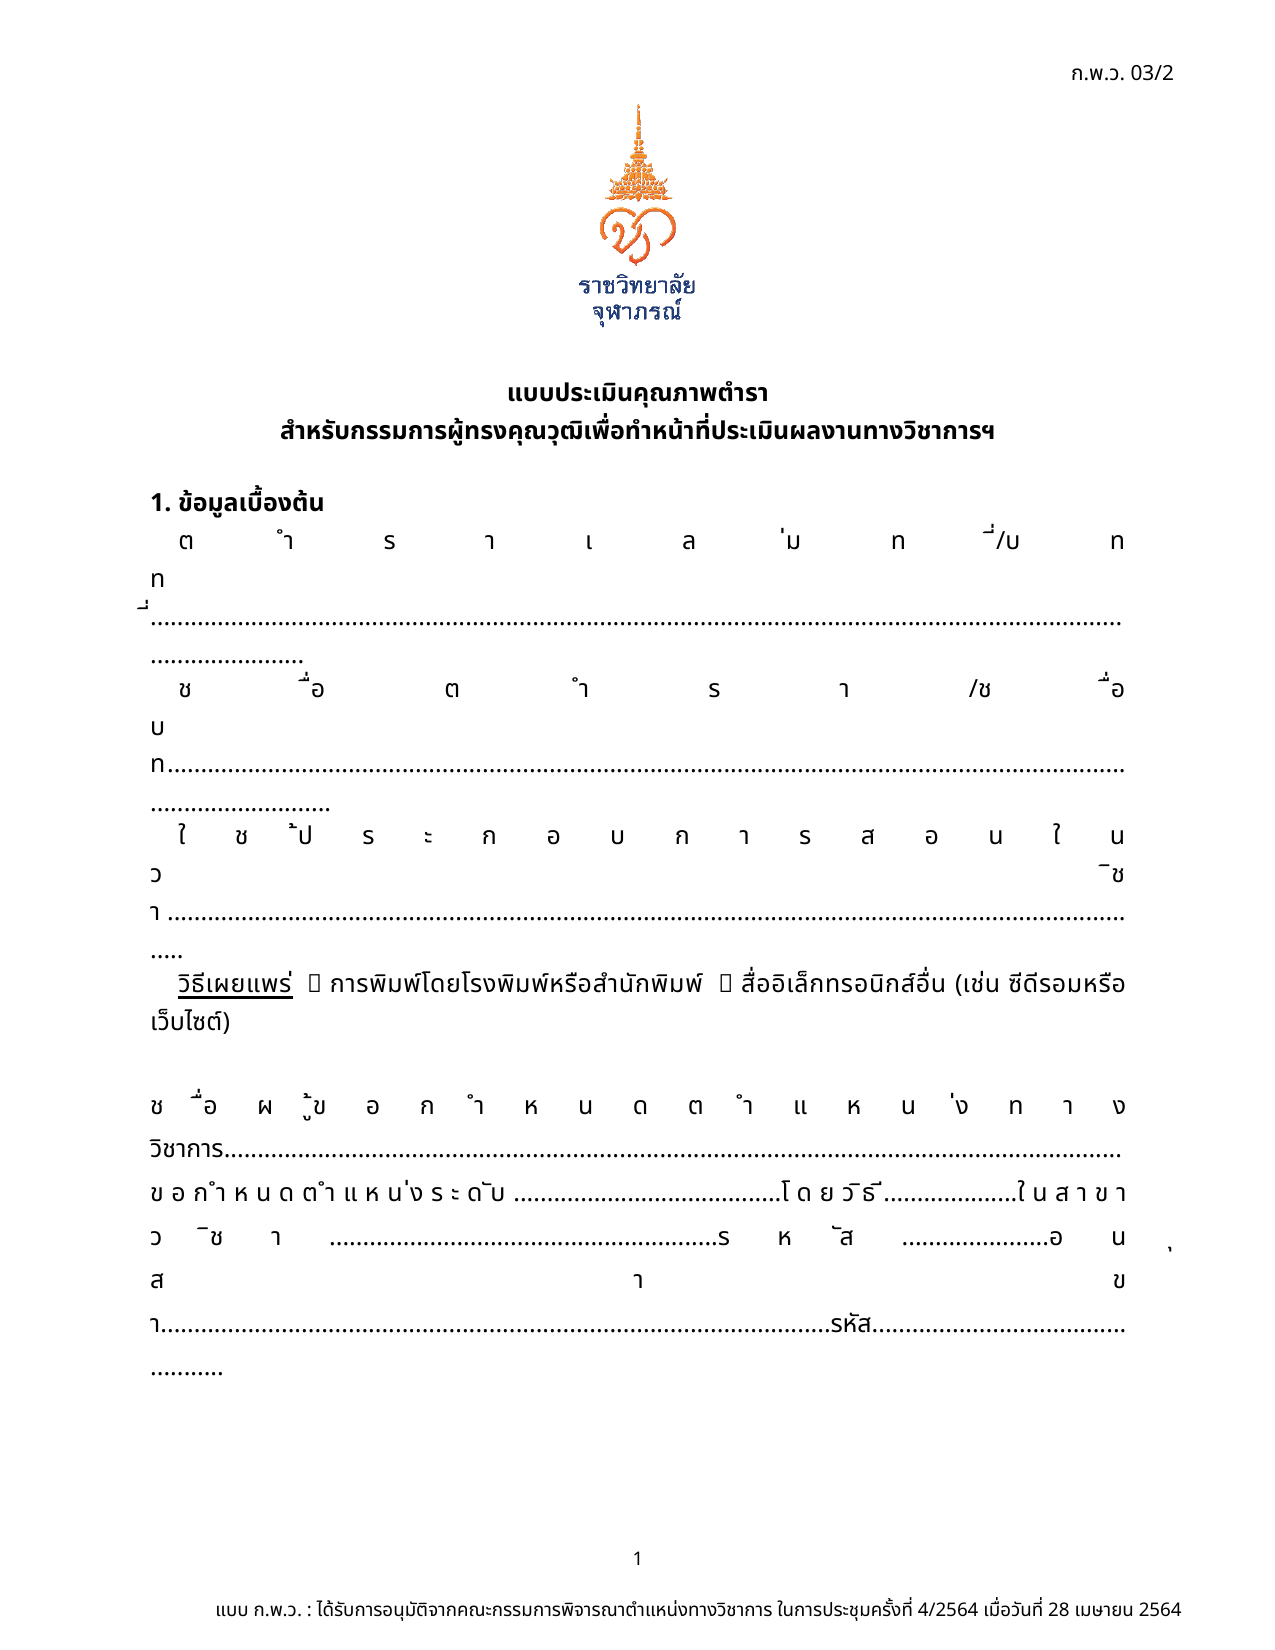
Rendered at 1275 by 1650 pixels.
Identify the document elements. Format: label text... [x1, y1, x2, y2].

text 1. ข้อมูลเบื้องต้น [150, 484, 1125, 522]
text ขอกำหนดตำแหน่งระดับ........................................โดยวิธี....................ในสาขาวิชา..........................................................รหัส......................อนุสาขา....................................................................................................รหัส................................................. [150, 1175, 1126, 1383]
text ตำราเล่มที่/บทที่........................................................................................................................................................................ [150, 522, 1125, 670]
text สำหรับกรรมการผู้ทรงคุณวุฒิเพื่อทำหน้าที่ประเมินผลงานทางวิชาการฯ [150, 412, 1125, 450]
text ใช้ประกอบการสอนในวิชา.................................................................................................................................................... [150, 818, 1125, 966]
text วิธีเผยแพร่ การพิมพ์โดยโรงพิมพ์หรือสำนักพิมพ์ สื่ออิเล็กทรอนิกส์อื่น (เช่น ซีดีรอมหรือเว็บไซต์) [150, 966, 1126, 1042]
text ชื่อผู้ขอกำหนดตำ.แหน่งทางวิชาการ...................................................................................................................................... [150, 1087, 1126, 1169]
picture [565, 85, 711, 341]
text แบบประเมินคุณภาพตำรา [150, 375, 1125, 412]
text ชื่อตำรา/ชื่อบท.......................................................................................................................................................................... [150, 670, 1125, 818]
